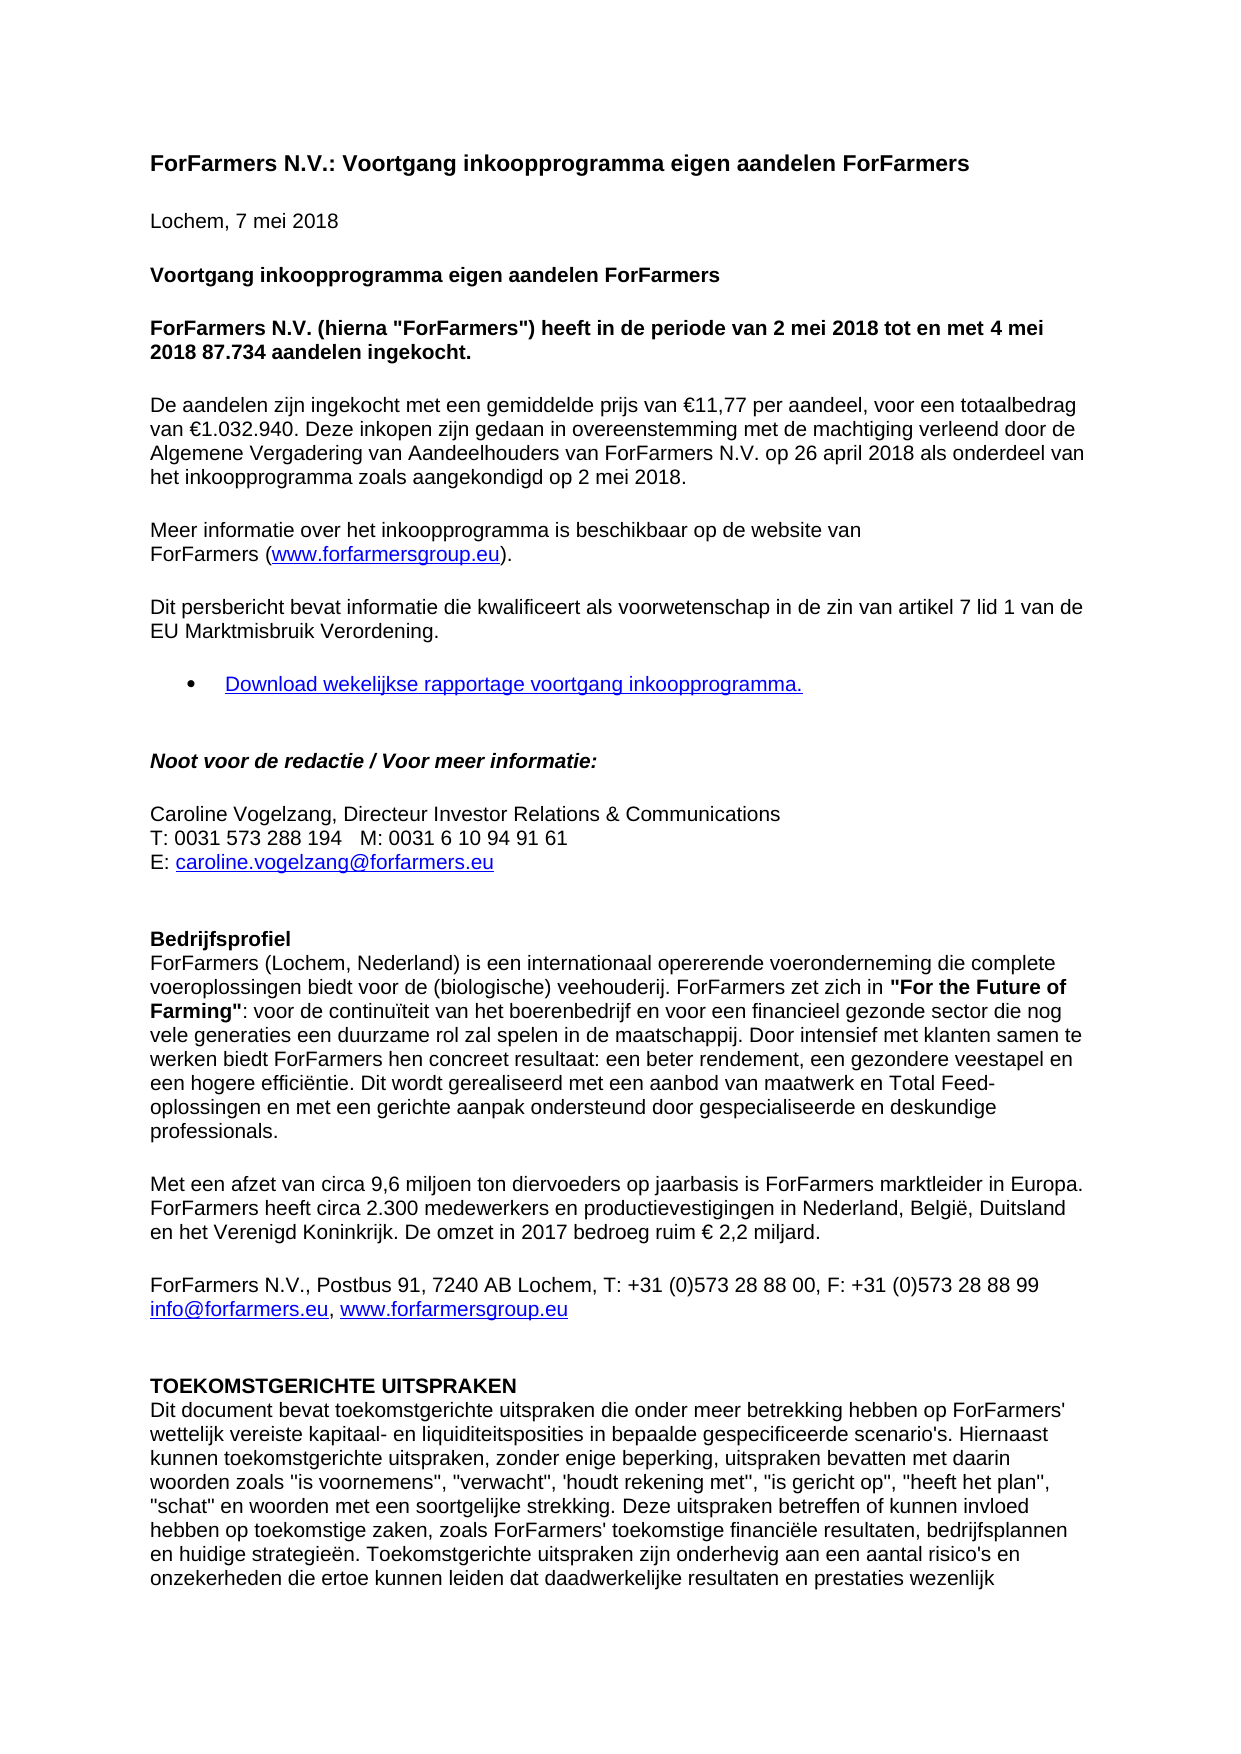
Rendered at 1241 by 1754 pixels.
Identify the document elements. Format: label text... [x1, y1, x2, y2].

text De aandelen zijn ingekocht met een gemiddelde prijs van €11,77 per aandeel, voor een totaalbedrag van €1.032.940. Deze inkopen zijn gedaan in overeenstemming met de machtiging verleend door de Algemene Vergadering van Aandeelhouders van ForFarmers N.V. op 26 april 2018 als onderdeel van het inkoopprogramma zoals aangekondigd op 2 mei 2018. [150, 393, 1090, 488]
text Caroline Vogelzang, Directeur Investor Relations & Communications T: 0031 573 288 194 M: 0031 6 10 94 91 61 E: caroline.vogelzang@forfarmers.eu [150, 802, 1090, 874]
text ForFarmers N.V. (hierna "ForFarmers") heeft in de periode van 2 mei 2018 tot en met 4 mei 2018 87.734 aandelen ingekocht. [150, 316, 1090, 363]
text Dit persbericht bevat informatie die kwalificeert als voorwetenschap in de zin van artikel 7 lid 1 van de EU Marktmisbruik Verordening. [150, 595, 1090, 643]
text Noot voor de redactie / Voor meer informatie: [150, 725, 1090, 773]
text ForFarmers N.V.: Voortgang inkoopprogramma eigen aandelen ForFarmers [150, 150, 1090, 176]
text ForFarmers N.V., Postbus 91, 7240 AB Lochem, T: +31 (0)573 28 88 00, F: +31 (0)573 28 88 99 info@forfarmers.eu, www.forfarmersgroup.eu [150, 1273, 1090, 1321]
list Download wekelijkse rapportage voortgang inkoopprogramma. [187, 672, 1090, 696]
text Voortgang inkoopprogramma eigen aandelen ForFarmers [150, 262, 1090, 286]
text Lochem, 7 mei 2018 [150, 209, 1090, 233]
text Bedrijfsprofiel ForFarmers (Lochem, Nederland) is een internationaal opererende voeronderneming die complete voeroplossingen biedt voor de (biologische) veehouderij. ForFarmers zet zich in "For the Future of Farming": voor de continuïteit van het boerenbedrijf en voor een financieel gezonde sector die nog vele generaties een duurzame rol zal spelen in de maatschappij. Door intensief met klanten samen te werken biedt ForFarmers hen concreet resultaat: een beter rendement, een gezondere veestapel en een hogere efficiëntie. Dit wordt gerealiseerd met een aanbod van maatwerk en Total Feed-oplossingen en met een gerichte aanpak ondersteund door gespecialiseerde en deskundige professionals. [150, 903, 1090, 1143]
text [150, 1350, 1090, 1590]
text Meer informatie over het inkoopprogramma is beschikbaar op de website van ForFarmers (www.forfarmersgroup.eu). [150, 518, 1090, 566]
text Met een afzet van circa 9,6 miljoen ton diervoeders op jaarbasis is ForFarmers marktleider in Europa. ForFarmers heeft circa 2.300 medewerkers en productievestigingen in Nederland, België, Duitsland en het Verenigd Koninkrijk. De omzet in 2017 bedroeg ruim € 2,2 miljard. [150, 1172, 1090, 1244]
